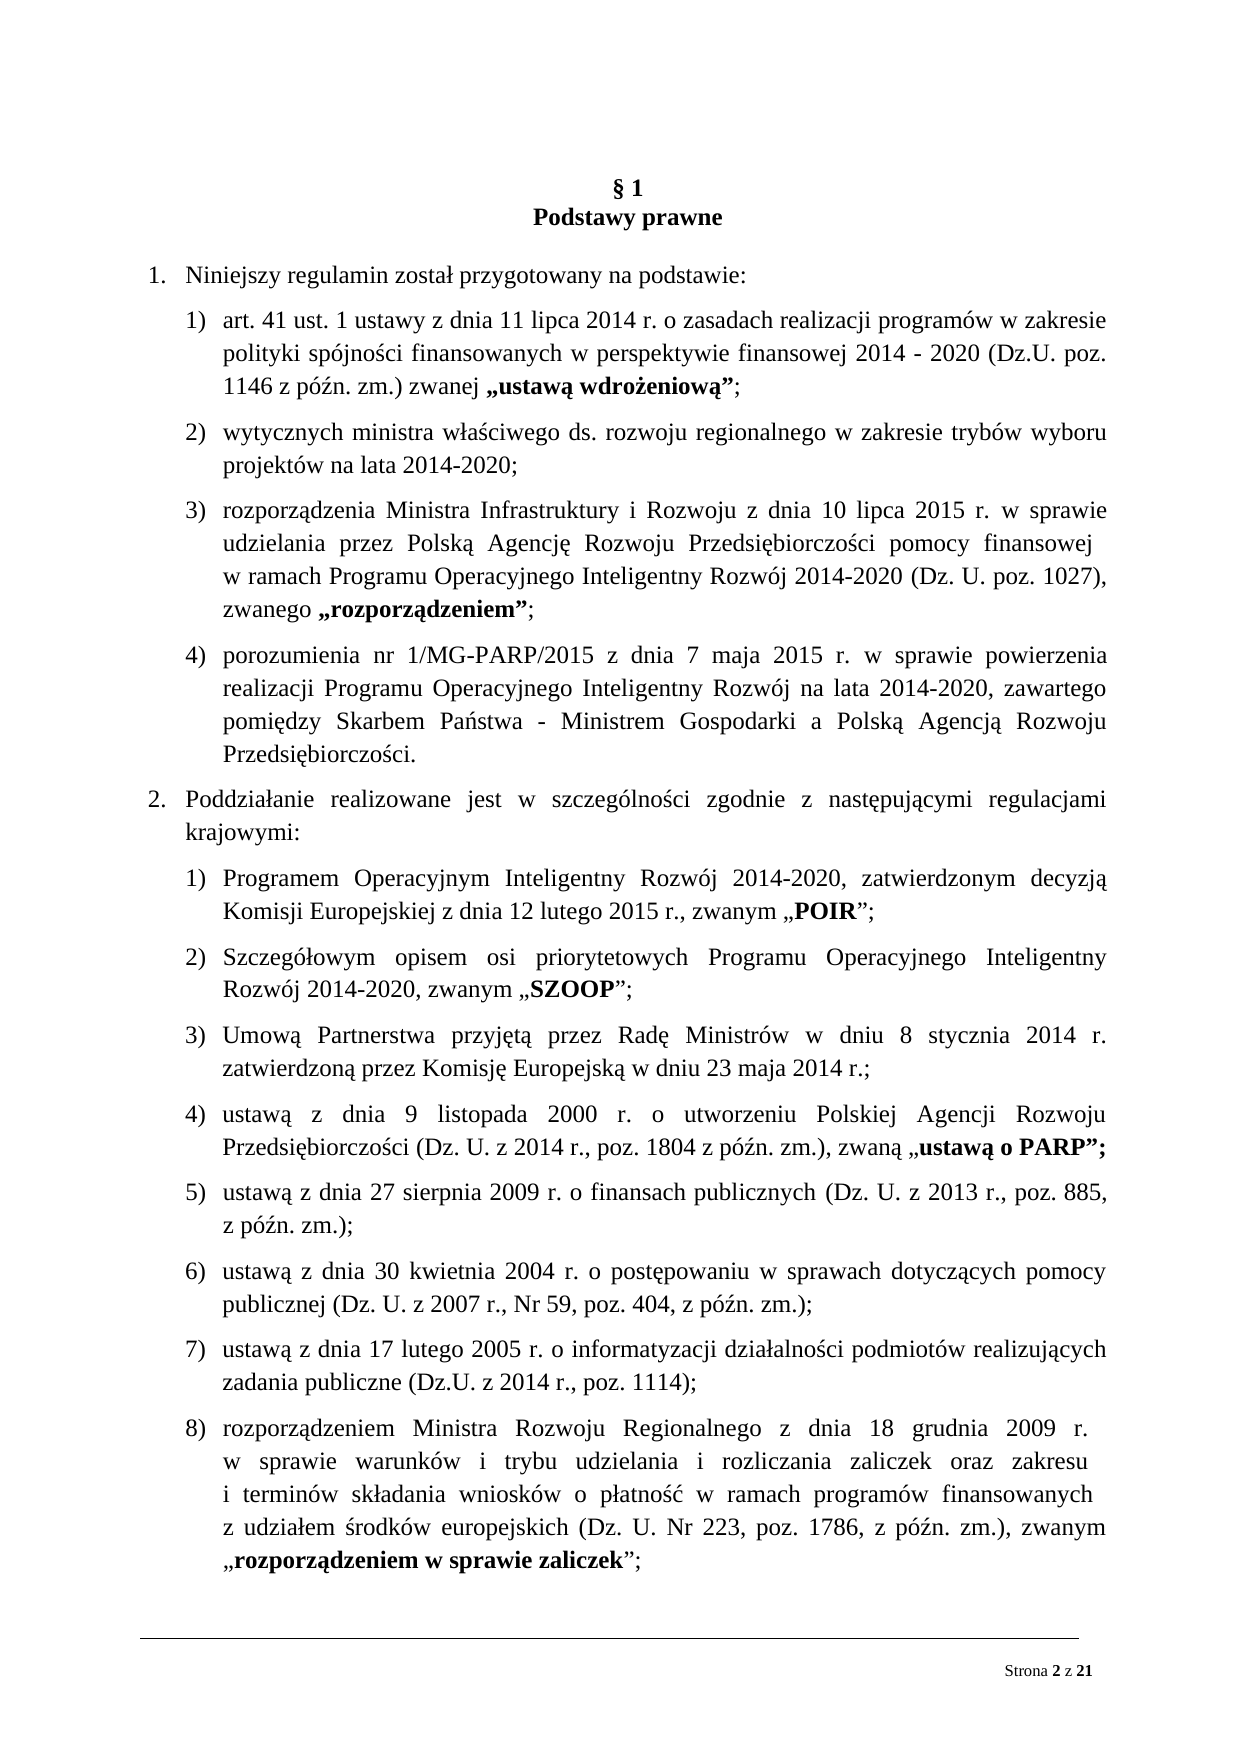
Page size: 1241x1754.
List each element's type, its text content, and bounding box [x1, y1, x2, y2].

list wytycznych ministra właściwego ds. rozwoju regionalnego w zakresie trybów wyboru projektów na lata 2014-2020; [185, 417, 1107, 478]
list ustawą z dnia 9 listopada 2000 r. o utworzeniu Polskiej Agencji Rozwoju Przedsiębiorczości (Dz. U. z 2014 r., poz. 1804 z późn. zm.), zwaną „ustawą o PARP”; [185, 1099, 1107, 1160]
list Szczegółowym opisem osi priorytetowych Programu Operacyjnego Inteligentny Rozwój 2014-2020, zwanym „SZOOP”; [185, 942, 1107, 1003]
list Niniejszy regulamin został przygotowany na podstawie: [148, 260, 1107, 288]
list Programem Operacyjnym Inteligentny Rozwój 2014-2020, zatwierdzonym decyzją Komisji Europejskiej z dnia 12 lutego 2015 r., zwanym „POIR”; [185, 863, 1107, 925]
list rozporządzeniem Ministra Rozwoju Regionalnego z dnia 18 grudnia 2009 r. w sprawie warunków i trybu udzielania i rozliczania zaliczek oraz zakresu i terminów składania wniosków o płatność w ramach programów finansowanych z udziałem środków europejskich (Dz. U. Nr 223, poz. 1786, z późn. zm.), zwanym „rozporządzeniem w sprawie zaliczek”; [185, 1413, 1107, 1574]
list ustawą z dnia 27 sierpnia 2009 r. o finansach publicznych (Dz. U. z 2013 r., poz. 885, z późn. zm.); [185, 1177, 1107, 1239]
list Umową Partnerstwa przyjętą przez Radę Ministrów w dniu 8 stycznia 2014 r. zatwierdzoną przez Komisję Europejską w dniu 23 maja 2014 r.; [185, 1020, 1107, 1082]
list ustawą z dnia 17 lutego 2005 r. o informatyzacji działalności podmiotów realizujących zadania publiczne (Dz.U. z 2014 r., poz. 1114); [185, 1334, 1107, 1396]
list rozporządzenia Ministra Infrastruktury i Rozwoju z dnia 10 lipca 2015 r. w sprawie udzielania przez Polską Agencję Rozwoju Przedsiębiorczości pomocy finansowej w ramach Programu Operacyjnego Inteligentny Rozwój 2014-2020 (Dz. U. poz. 1027), zwanego „rozporządzeniem”; [185, 495, 1107, 623]
list porozumienia nr 1/MG-PARP/2015 z dnia 7 maja 2015 r. w sprawie powierzenia realizacji Programu Operacyjnego Inteligentny Rozwój na lata 2014-2020, zawartego pomiędzy Skarbem Państwa - Ministrem Gospodarki a Polską Agencją Rozwoju Przedsiębiorczości. [185, 640, 1107, 768]
list ustawą z dnia 30 kwietnia 2004 r. o postępowaniu w sprawach dotyczących pomocy publicznej (Dz. U. z 2007 r., Nr 59, poz. 404, z późn. zm.); [185, 1256, 1107, 1317]
text Podstawy prawne [148, 202, 1107, 231]
text § 1 [148, 173, 1107, 202]
list Poddziałanie realizowane jest w szczególności zgodnie z następującymi regulacjami krajowymi: [148, 784, 1107, 846]
list art. 41 ust. 1 ustawy z dnia 11 lipca 2014 r. o zasadach realizacji programów w zakresie polityki spójności finansowanych w perspektywie finansowej 2014 - 2020 (Dz.U. poz. 1146 z późn. zm.) zwanej „ustawą wdrożeniową”; [185, 305, 1107, 400]
